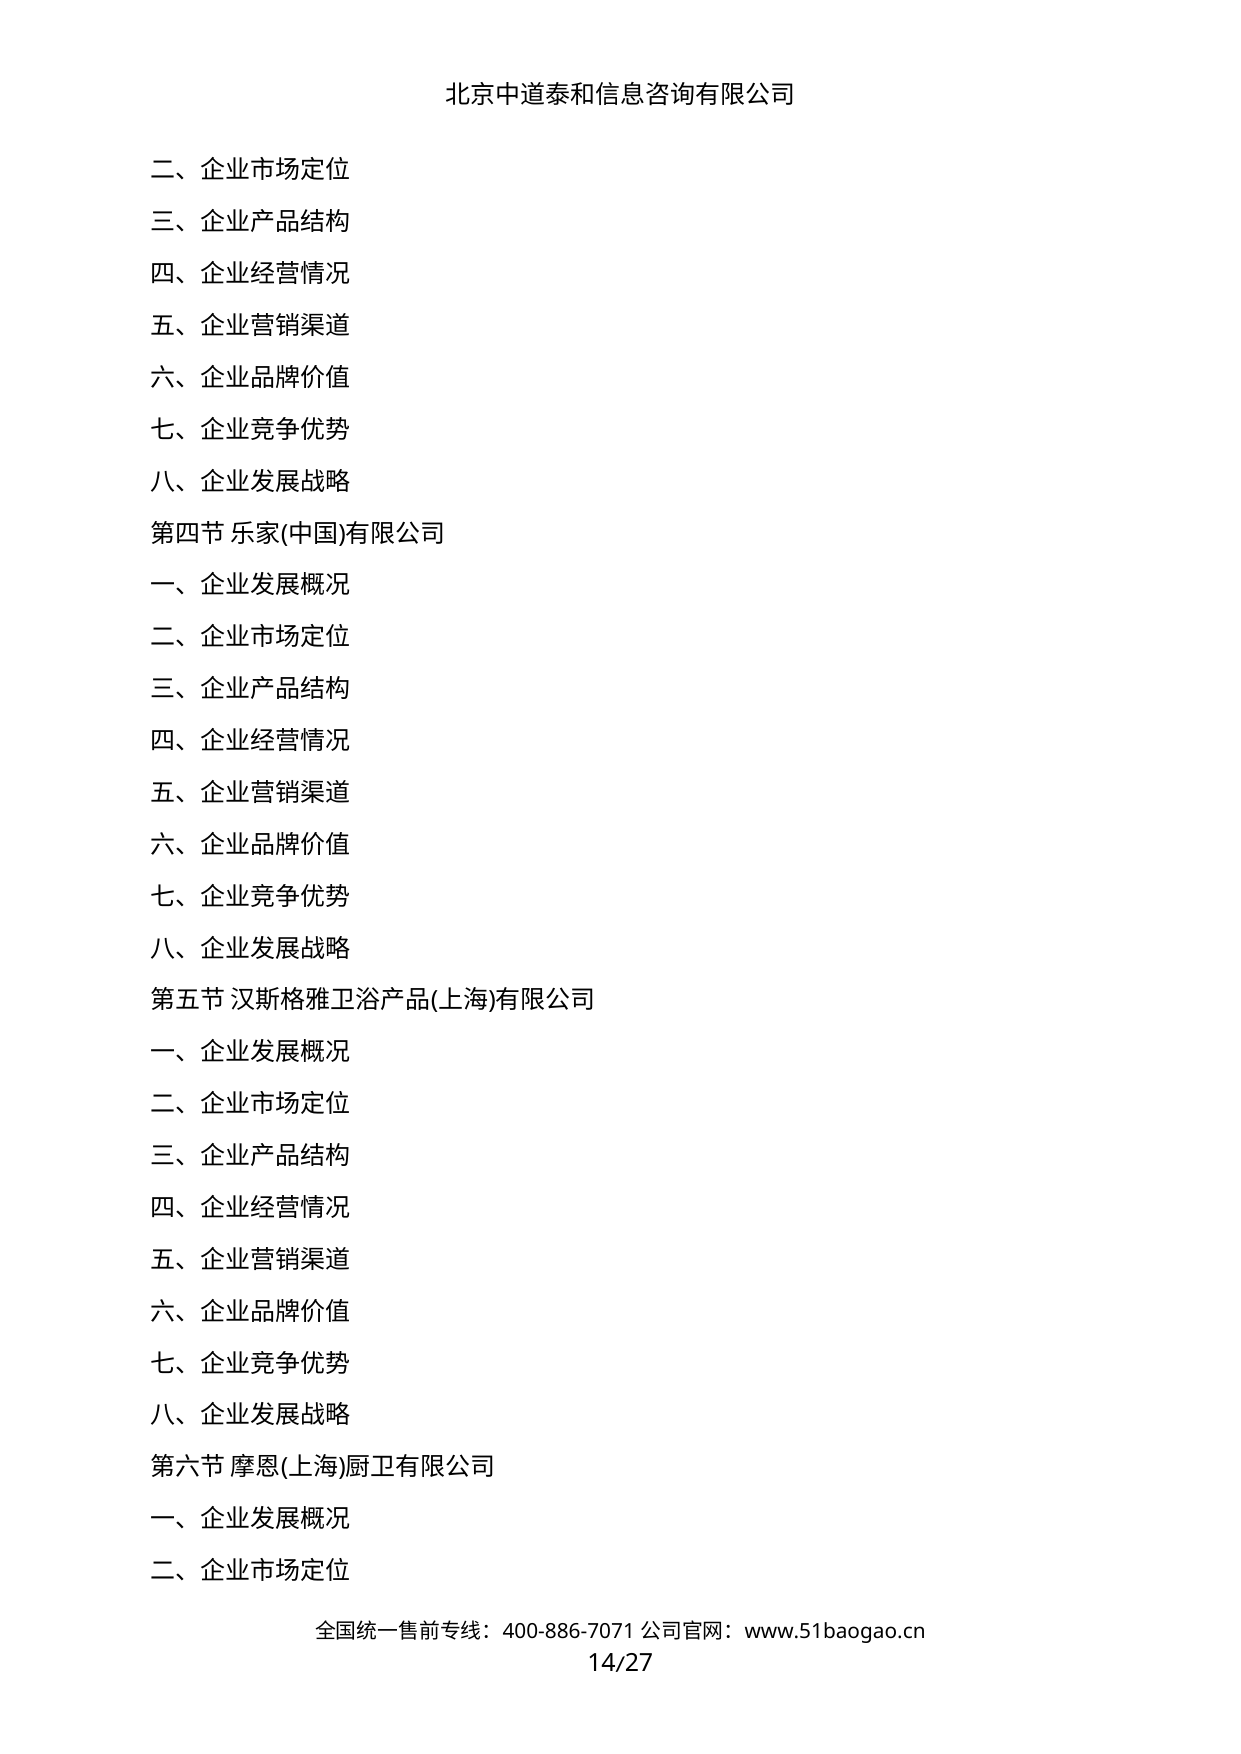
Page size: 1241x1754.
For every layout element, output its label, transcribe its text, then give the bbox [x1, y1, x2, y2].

text 六、企业品牌价值 [150, 357, 1090, 394]
text 二、企业市场定位 [150, 150, 1090, 186]
text 四、企业经营情况 [150, 721, 1090, 757]
text 五、企业营销渠道 [150, 772, 1090, 809]
text 六、企业品牌价值 [150, 1291, 1090, 1327]
text 三、企业产品结构 [150, 202, 1090, 238]
text 五、企业营销渠道 [150, 1239, 1090, 1276]
text 第五节 汉斯格雅卫浴产品(上海)有限公司 [150, 980, 1090, 1016]
text 八、企业发展战略 [150, 928, 1090, 964]
text 四、企业经营情况 [150, 1187, 1090, 1224]
text 二、企业市场定位 [150, 1551, 1090, 1587]
text 七、企业竞争优势 [150, 1343, 1090, 1379]
text 四、企业经营情况 [150, 254, 1090, 290]
text 七、企业竞争优势 [150, 409, 1090, 446]
text 一、企业发展概况 [150, 1032, 1090, 1068]
text 第四节 乐家(中国)有限公司 [150, 513, 1090, 549]
text 一、企业发展概况 [150, 1499, 1090, 1535]
text 五、企业营销渠道 [150, 306, 1090, 342]
text 八、企业发展战略 [150, 1395, 1090, 1431]
text 八、企业发展战略 [150, 461, 1090, 497]
text 一、企业发展概况 [150, 565, 1090, 601]
text 七、企业竞争优势 [150, 876, 1090, 912]
text 六、企业品牌价值 [150, 824, 1090, 861]
text 三、企业产品结构 [150, 1136, 1090, 1172]
text 二、企业市场定位 [150, 1084, 1090, 1120]
text 三、企业产品结构 [150, 669, 1090, 705]
text 二、企业市场定位 [150, 617, 1090, 653]
text 第六节 摩恩(上海)厨卫有限公司 [150, 1447, 1090, 1483]
